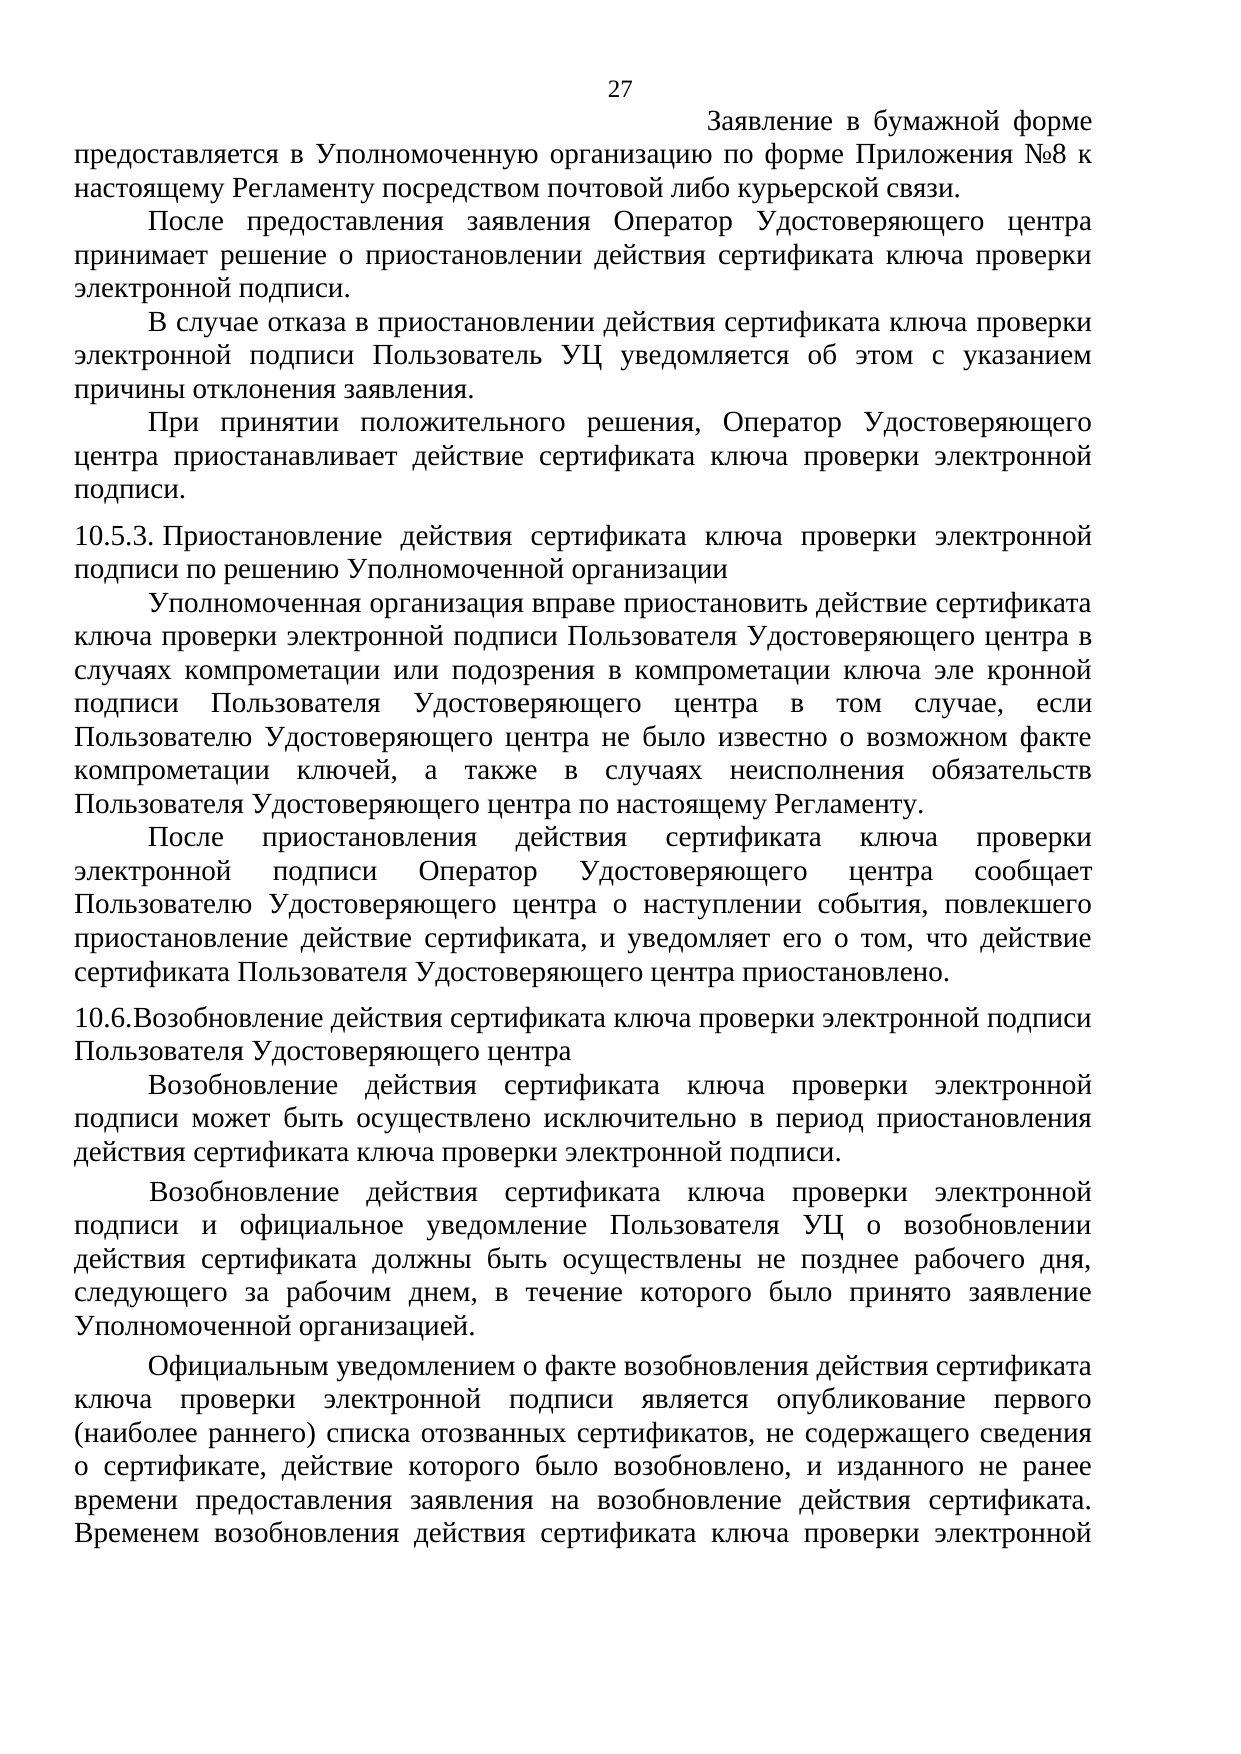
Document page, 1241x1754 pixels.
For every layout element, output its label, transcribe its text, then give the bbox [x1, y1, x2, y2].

text После предоставления заявления Оператор Удостоверяющего центра принимает решение о приостановлении действия сертификата ключа проверки электронной подписи. [74, 203, 1093, 304]
subtitle Приостановление действия сертификата ключа проверки электронной подписи по решению Уполномоченной организации [74, 518, 1093, 585]
subtitle Возобновление действия сертификата ключа проверки электронной подписи Пользователя Удостоверяющего центра [74, 1000, 1093, 1067]
text Возобновление действия сертификата ключа проверки электронной подписи и официальное уведомление Пользователя УЦ о возобновлении действия сертификата должны быть осуществлены не позднее рабочего дня, следующего за рабочим днем, в течение которого было принято заявление Уполномоченной организацией. [74, 1174, 1093, 1341]
text Уполномоченная организация вправе приостановить действие сертификата ключа проверки электронной подписи Пользователя Удостоверяющего центра в случаях компрометации или подозрения в компрометации ключа эле кронной подписи Пользователя Удостоверяющего центра в том случае, если Пользователю Удостоверяющего центра не было известно о возможном факте компрометации ключей, а также в случаях неисполнения обязательств Пользователя Удостоверяющего центра по настоящему Регламенту. [74, 585, 1093, 819]
text При принятии положительного решения, Оператор Удостоверяющего центра приостанавливает действие сертификата ключа проверки электронной подписи. [74, 404, 1093, 505]
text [74, 1348, 1093, 1549]
text После приостановления действия сертификата ключа проверки электронной подписи Оператор Удостоверяющего центра сообщает Пользователю Удостоверяющего центра о наступлении события, повлекшего приостановление действие сертификата, и уведомляет его о том, что действие сертификата Пользователя Удостоверяющего центра приостановлено. [74, 819, 1093, 987]
text Заявление в бумажной форме предоставляется в Уполномоченную организацию по форме Приложения №8 к настоящему Регламенту посредством почтовой либо курьерской связи. [74, 103, 1093, 203]
text Возобновление действия сертификата ключа проверки электронной подписи может быть осуществлено исключительно в период приостановления действия сертификата ключа проверки электронной подписи. [74, 1067, 1093, 1167]
